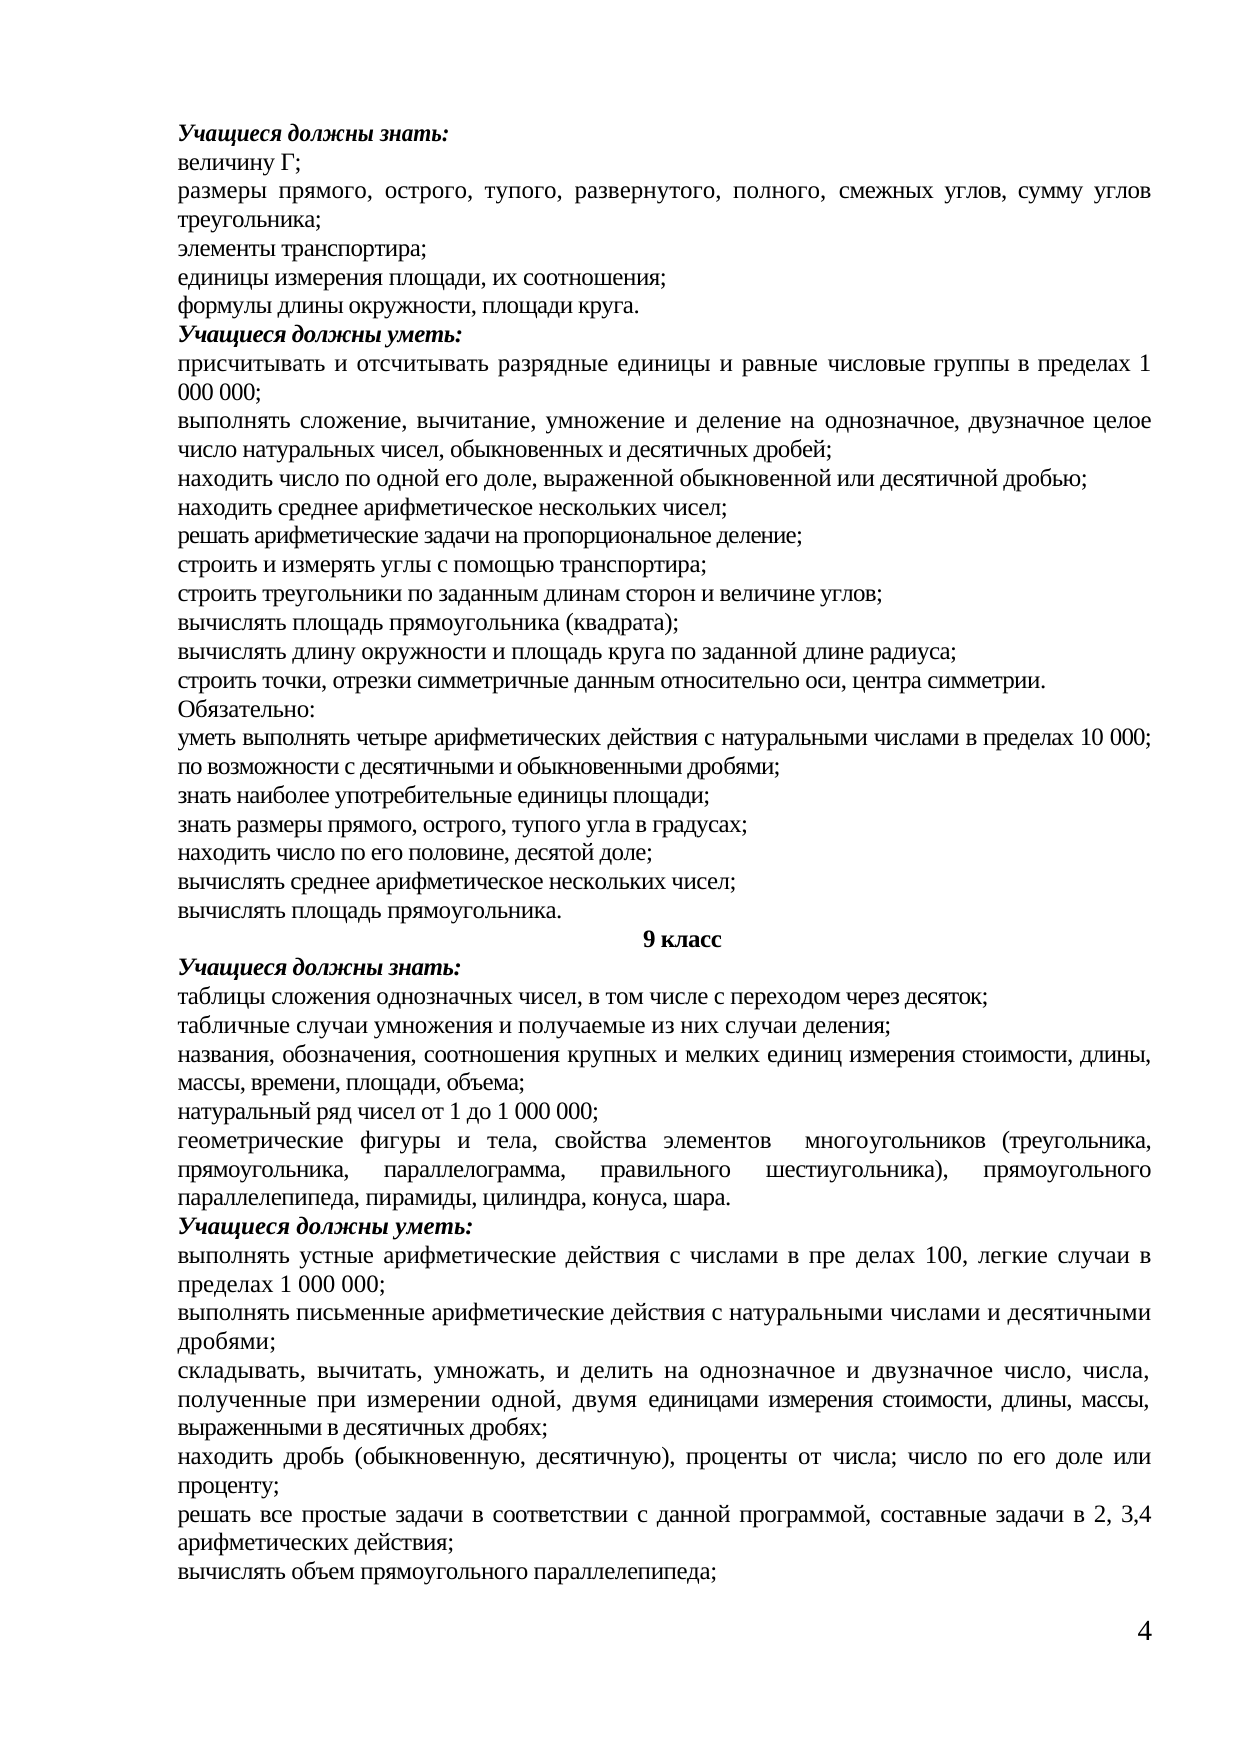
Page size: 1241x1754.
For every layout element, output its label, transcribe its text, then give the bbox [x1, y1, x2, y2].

text Учащиеся должны уметь: [177, 319, 1026, 348]
text знать наиболее употребительные единицы площади; [177, 780, 1152, 809]
text знать размеры прямого, острого, тупого угла в градусах; [177, 809, 1152, 837]
text вычислять объем прямоугольного параллелепипеда; [177, 1556, 1152, 1585]
text табличные случаи умножения и получаемые из них случаи деления; [177, 1010, 1152, 1039]
text строить точки, отрезки симметричные данным относительно оси, центра симметрии. [177, 665, 1152, 694]
text геометрические фигуры и тела, свойства элементов многоугольников (треугольника, прямоугольника, параллелограмма, правильного шестиугольника), прямоугольного параллелепипеда, пирамиды, цилиндра, конуса, шара. [177, 1125, 1152, 1211]
text находить среднее арифметическое нескольких чисел; [177, 492, 1152, 521]
text присчитывать и отсчитывать разрядные единицы и равные числовые группы в пределах 1 000 000; [177, 348, 1152, 406]
text находить число по его половине, десятой доле; [177, 837, 1152, 866]
text единицы измерения площади, их соотношения; [177, 262, 1152, 291]
text вычислять площадь прямоугольника (квадрата); [177, 607, 1152, 636]
text складывать, вычитать, умножать, и делить на однозначное и двузначное число, числа, полученные при измерении одной, двумя единицами измерения стоимости, длины, массы, выраженными в десятичных дробях; [177, 1355, 1150, 1441]
text решать все простые задачи в соответствии с данной программой, составные задачи в 2, 3,4 арифметических действия; [177, 1499, 1152, 1556]
text уметь выполнять четыре арифметических действия с натуральными числами в пределах 10 000; по возможности с десятичными и обыкновенными дробями; [177, 722, 1152, 780]
text 9 класс [213, 924, 1152, 952]
text строить треугольники по заданным длинам сторон и величине углов; [177, 578, 1152, 607]
text выполнять устные арифметические действия с числами в пре делах 100, легкие случаи в пределах 1 000 000; [177, 1240, 1152, 1297]
text названия, обозначения, соотношения крупных и мелких единиц измерения стоимости, длины, массы, времени, площади, объема; [177, 1039, 1152, 1096]
text находить дробь (обыкновенную, десятичную), проценты от числа; число по его доле или проценту; [177, 1441, 1152, 1499]
text Учащиеся должны знать: [177, 952, 1152, 981]
text Учащиеся должны уметь: [177, 1211, 1152, 1240]
text решать арифметические задачи на пропорциональное деление; [177, 521, 1152, 549]
text вычислять среднее арифметическое нескольких чисел; [177, 866, 1152, 895]
text вычислять длину окружности и площадь круга по заданной длине радиуса; [177, 636, 1152, 665]
text выполнять сложение, вычитание, умножение и деление на однозначное, двузначное целое число натуральных чисел, обыкновенных и десятичных дробей; [177, 406, 1152, 463]
text вычислять площадь прямоугольника. [177, 895, 1152, 924]
text выполнять письменные арифметические действия с натуральными числами и десятичными дробями; [177, 1297, 1152, 1355]
text Учащиеся должны знать: [177, 118, 1104, 147]
text размеры прямого, острого, тупого, развернутого, полного, смежных углов, сумму углов треугольника; [177, 176, 1152, 233]
text величину Г; [177, 147, 1104, 176]
text таблицы сложения однозначных чисел, в том числе с переходом через десяток; [177, 981, 1152, 1010]
text находить число по одной его доле, выраженной обыкновенной или десятичной дробью; [177, 463, 1152, 492]
text Обязательно: [177, 694, 690, 722]
text элементы транспортира; [177, 233, 1152, 262]
text строить и измерять углы с помощью транспортира; [177, 549, 1152, 578]
text формулы длины окружности, площади круга. [177, 291, 1026, 319]
text натуральный ряд чисел от 1 до 1 000 000; [177, 1096, 1152, 1125]
